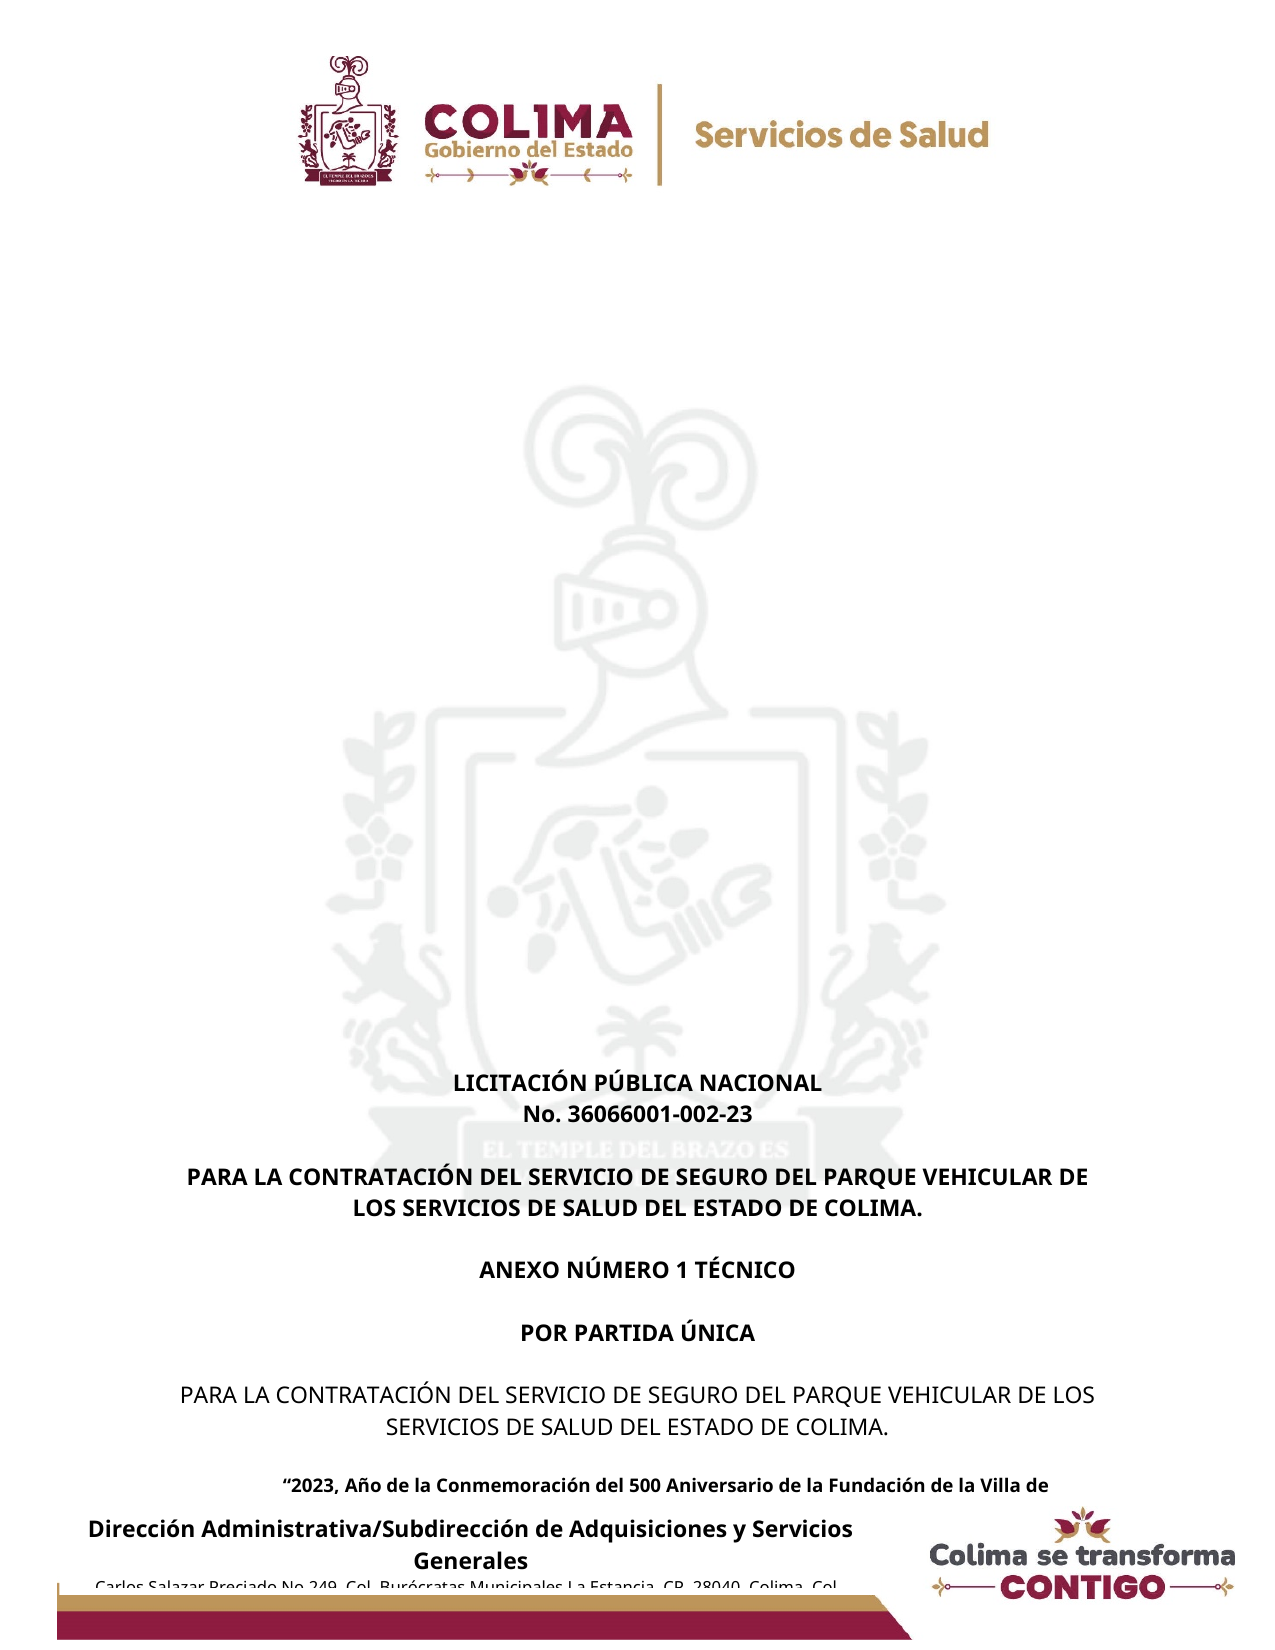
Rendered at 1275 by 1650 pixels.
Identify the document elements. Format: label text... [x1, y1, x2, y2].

text PARA LA CONTRATACIÓN DEL SERVICIO DE SEGURO DEL PARQUE VEHICULAR DE LOS SERVICIOS DE SALUD DEL ESTADO DE COLIMA. [177, 1161, 1098, 1223]
picture [57, 1506, 1235, 1640]
text PARA LA CONTRATACIÓN DEL SERVICIO DE SEGURO DEL PARQUE VEHICULAR DE LOS SERVICIOS DE SALUD DEL ESTADO DE COLIMA. [177, 1379, 1098, 1442]
picture [54, 0, 1221, 1222]
text No. 36066001-002-23 [177, 1098, 1098, 1129]
text LICITACIÓN PÚBLICA NACIONAL [177, 1067, 1098, 1098]
text POR PARTIDA ÚNICA [177, 1317, 1098, 1348]
text ANEXO NÚMERO 1 TÉCNICO [177, 1254, 1098, 1286]
